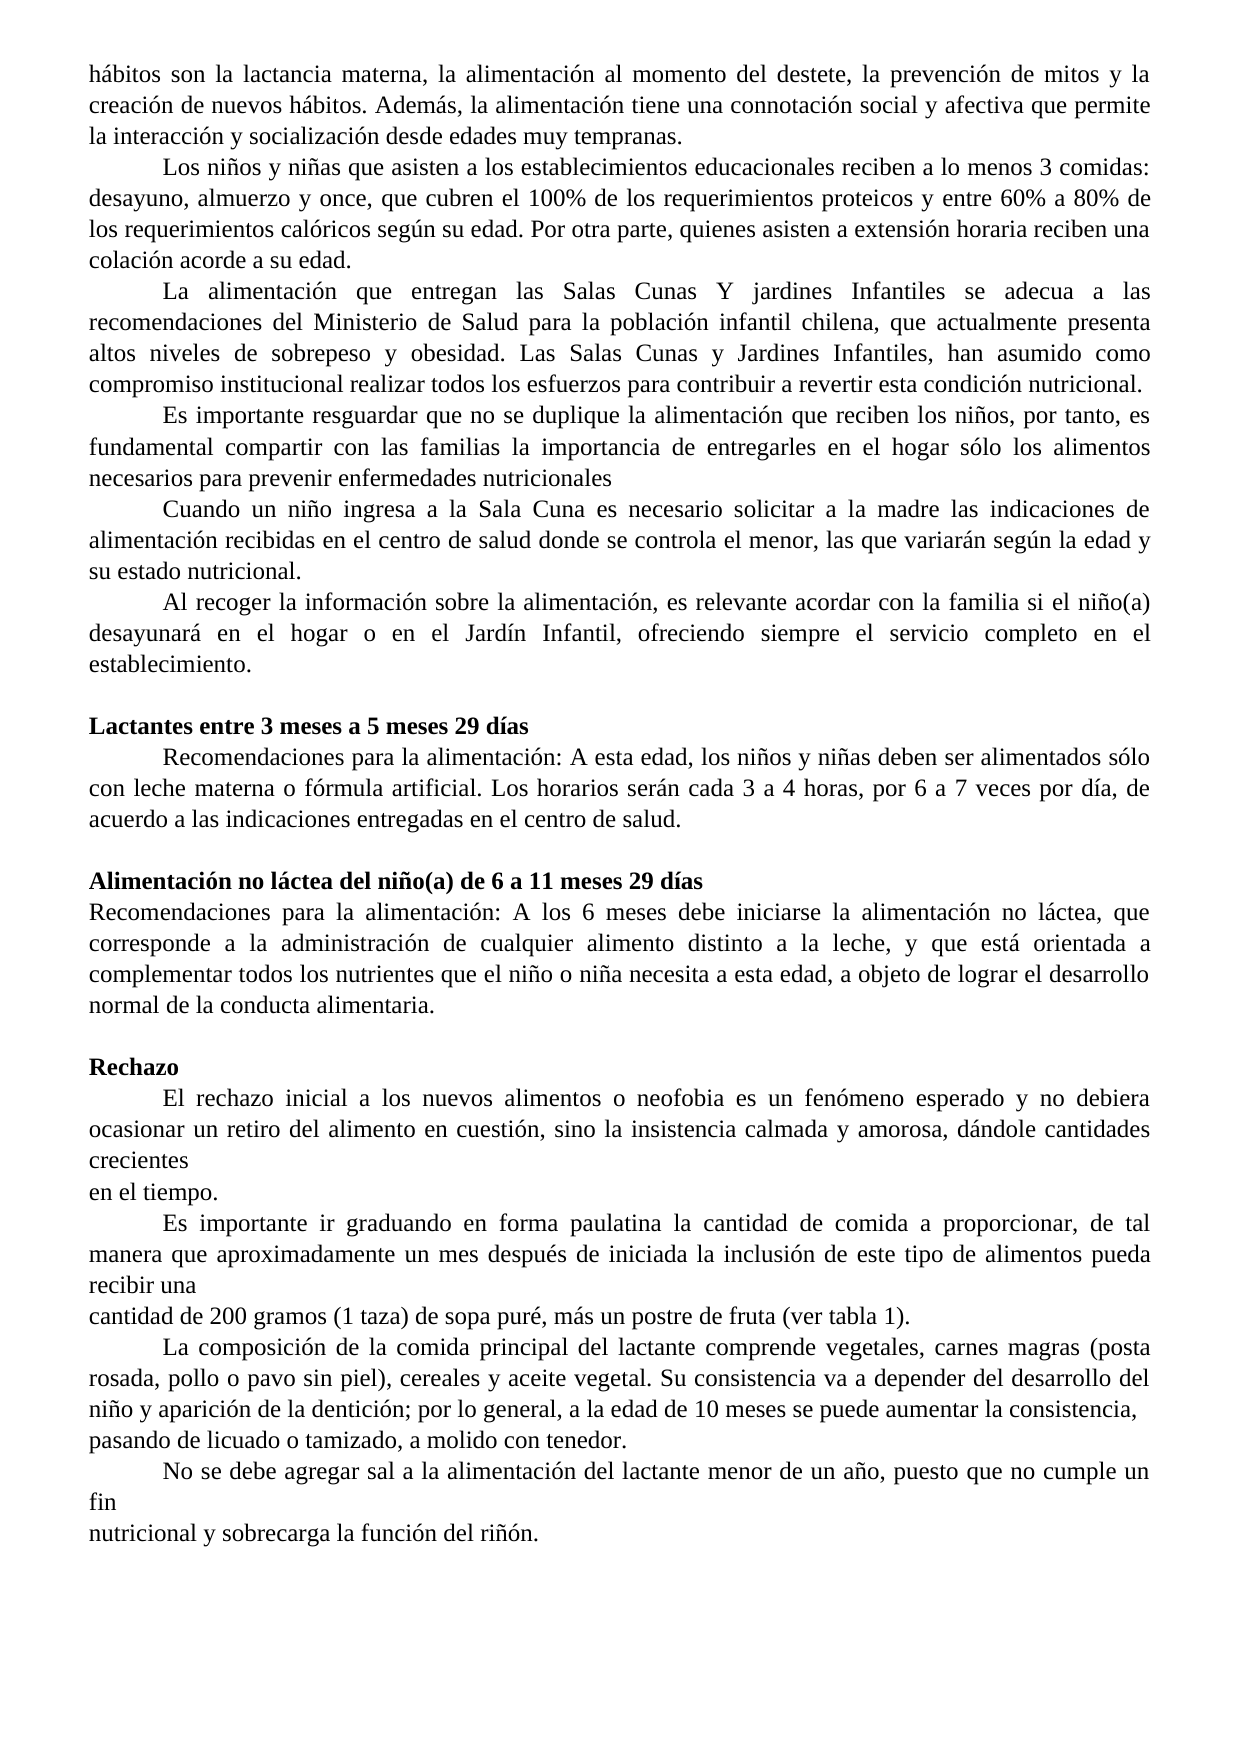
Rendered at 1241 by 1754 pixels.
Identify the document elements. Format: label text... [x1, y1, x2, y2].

text Alimentación no láctea del niño(a) de 6 a 11 meses 29 días [89, 866, 1152, 895]
text Es importante resguardar que no se duplique la alimentación que reciben los niños, por tanto, es fundamental compartir con las familias la importancia de entregarles en el hogar sólo los alimentos necesarios para prevenir enfermedades nutricionales [89, 401, 1152, 491]
text Rechazo [89, 1052, 1152, 1081]
text en el tiempo. [89, 1177, 1152, 1205]
text La alimentación que entregan las Salas Cunas Y jardines Infantiles se adecua a las recomendaciones del Ministerio de Salud para la población infantil chilena, que actualmente presenta altos niveles de sobrepeso y obesidad. Las Salas Cunas y Jardines Infantiles, han asumido como compromiso institucional realizar todos los esfuerzos para contribuir a revertir esta condición nutricional. [89, 276, 1152, 398]
text cantidad de 200 gramos (1 taza) de sopa puré, más un postre de fruta (ver tabla 1). [89, 1301, 1152, 1329]
text Es importante ir graduando en forma paulatina la cantidad de comida a proporcionar, de tal manera que aproximadamente un mes después de iniciada la inclusión de este tipo de alimentos pueda recibir una [89, 1208, 1152, 1298]
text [89, 59, 1152, 150]
text Recomendaciones para la alimentación: A esta edad, los niños y niñas deben ser alimentados sólo con leche materna o fórmula artificial. Los horarios serán cada 3 a 4 horas, por 6 a 7 veces por día, de acuerdo a las indicaciones entregadas en el centro de salud. [89, 742, 1152, 833]
text Al recoger la información sobre la alimentación, es relevante acordar con la familia si el niño(a) desayunará en el hogar o en el Jardín Infantil, ofreciendo siempre el servicio completo en el establecimiento. [89, 587, 1152, 678]
text nutricional y sobrecarga la función del riñón. [89, 1518, 1152, 1547]
text pasando de licuado o tamizado, a molido con tenedor. [89, 1425, 1152, 1454]
text La composición de la comida principal del lactante comprende vegetales, carnes magras (posta rosada, pollo o pavo sin piel), cereales y aceite vegetal. Su consistencia va a depender del desarrollo del niño y aparición de la dentición; por lo general, a la edad de 10 meses se puede aumentar la consistencia, [89, 1332, 1152, 1423]
text Lactantes entre 3 meses a 5 meses 29 días [89, 711, 1152, 740]
text Cuando un niño ingresa a la Sala Cuna es necesario solicitar a la madre las indicaciones de alimentación recibidas en el centro de salud donde se controla el menor, las que variarán según la edad y su estado nutricional. [89, 494, 1152, 584]
text No se debe agregar sal a la alimentación del lactante menor de un año, puesto que no cumple un fin [89, 1456, 1152, 1516]
text Recomendaciones para la alimentación: A los 6 meses debe iniciarse la alimentación no láctea, que corresponde a la administración de cualquier alimento distinto a la leche, y que está orientada a complementar todos los nutrientes que el niño o niña necesita a esta edad, a objeto de lograr el desarrollo normal de la conducta alimentaria. [89, 897, 1152, 1019]
text Los niños y niñas que asisten a los establecimientos educacionales reciben a lo menos 3 comidas: desayuno, almuerzo y once, que cubren el 100% de los requerimientos proteicos y entre 60% a 80% de los requerimientos calóricos según su edad. Por otra parte, quienes asisten a extensión horaria reciben una colación acorde a su edad. [89, 152, 1152, 274]
text El rechazo inicial a los nuevos alimentos o neofobia es un fenómeno esperado y no debiera ocasionar un retiro del alimento en cuestión, sino la insistencia calmada y amorosa, dándole cantidades crecientes [89, 1083, 1152, 1174]
